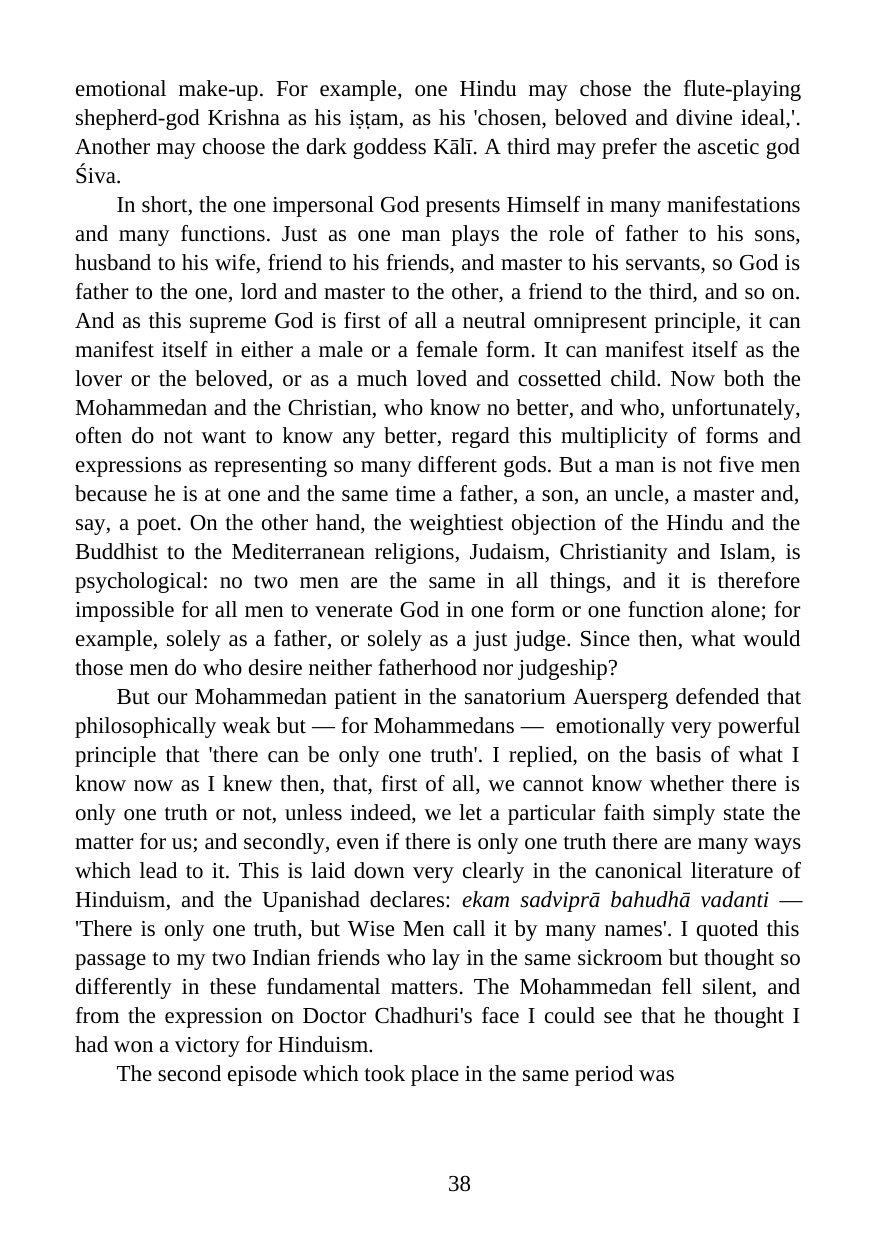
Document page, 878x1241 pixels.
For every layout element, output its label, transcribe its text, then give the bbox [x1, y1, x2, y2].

text But our Mohammedan patient in the sanatorium Auersperg defended that philosophically weak but — for Mohammedans — emotionally very powerful principle that 'there can be only one truth'. I replied, on the basis of what I know now as I knew then, that, first of all, we cannot know whether there is only one truth or not, unless indeed, we let a particular faith simply state the matter for us; and secondly, even if there is only one truth there are many ways which lead to it. This is laid down very clearly in the canonical literature of Hinduism, and the Upanishad declares: ekam sadviprā bahudhā vadanti — 'There is only one truth, but Wise Men call it by many names'. I quoted this passage to my two Indian friends who lay in the same sickroom but thought so differently in these fundamental matters. The Mohammedan fell silent, and from the expression on Doctor Chadhuri's face I could see that he thought I had won a victory for Hinduism. [75, 683, 802, 1057]
text In short, the one impersonal God presents Himself in many manifestations and many functions. Just as one man plays the role of father to his sons, husband to his wife, friend to his friends, and master to his servants, so God is father to the one, lord and master to the other, a friend to the third, and so on. And as this supreme God is first of all a neutral omnipresent principle, it can manifest itself in either a male or a female form. It can manifest itself as the lover or the beloved, or as a much loved and cossetted child. Now both the Mohammedan and the Christian, who know no better, and who, unfortunately, often do not want to know any better, regard this multiplicity of forms and expressions as representing so many different gods. But a man is not five men because he is at one and the same time a father, a son, an uncle, a master and, say, a poet. On the other hand, the weightiest objection of the Hindu and the Buddhist to the Mediterranean religions, Judaism, Christianity and Islam, is psychological: no two men are the same in all things, and it is therefore impossible for all men to venerate God in one form or one function alone; for example, solely as a father, or solely as a just judge. Since then, what would those men do who desire neither fatherhood nor judgeship? [75, 191, 802, 681]
text The second episode which took place in the same period was [75, 1059, 802, 1086]
text emotional make-up. For example, one Hindu may chose the flute-playing shepherd-god Krishna as his iṣṭam, as his 'chosen, beloved and divine ideal,'. Another may choose the dark goddess Kālī. A third may prefer the ascetic god Śiva. [75, 75, 802, 188]
